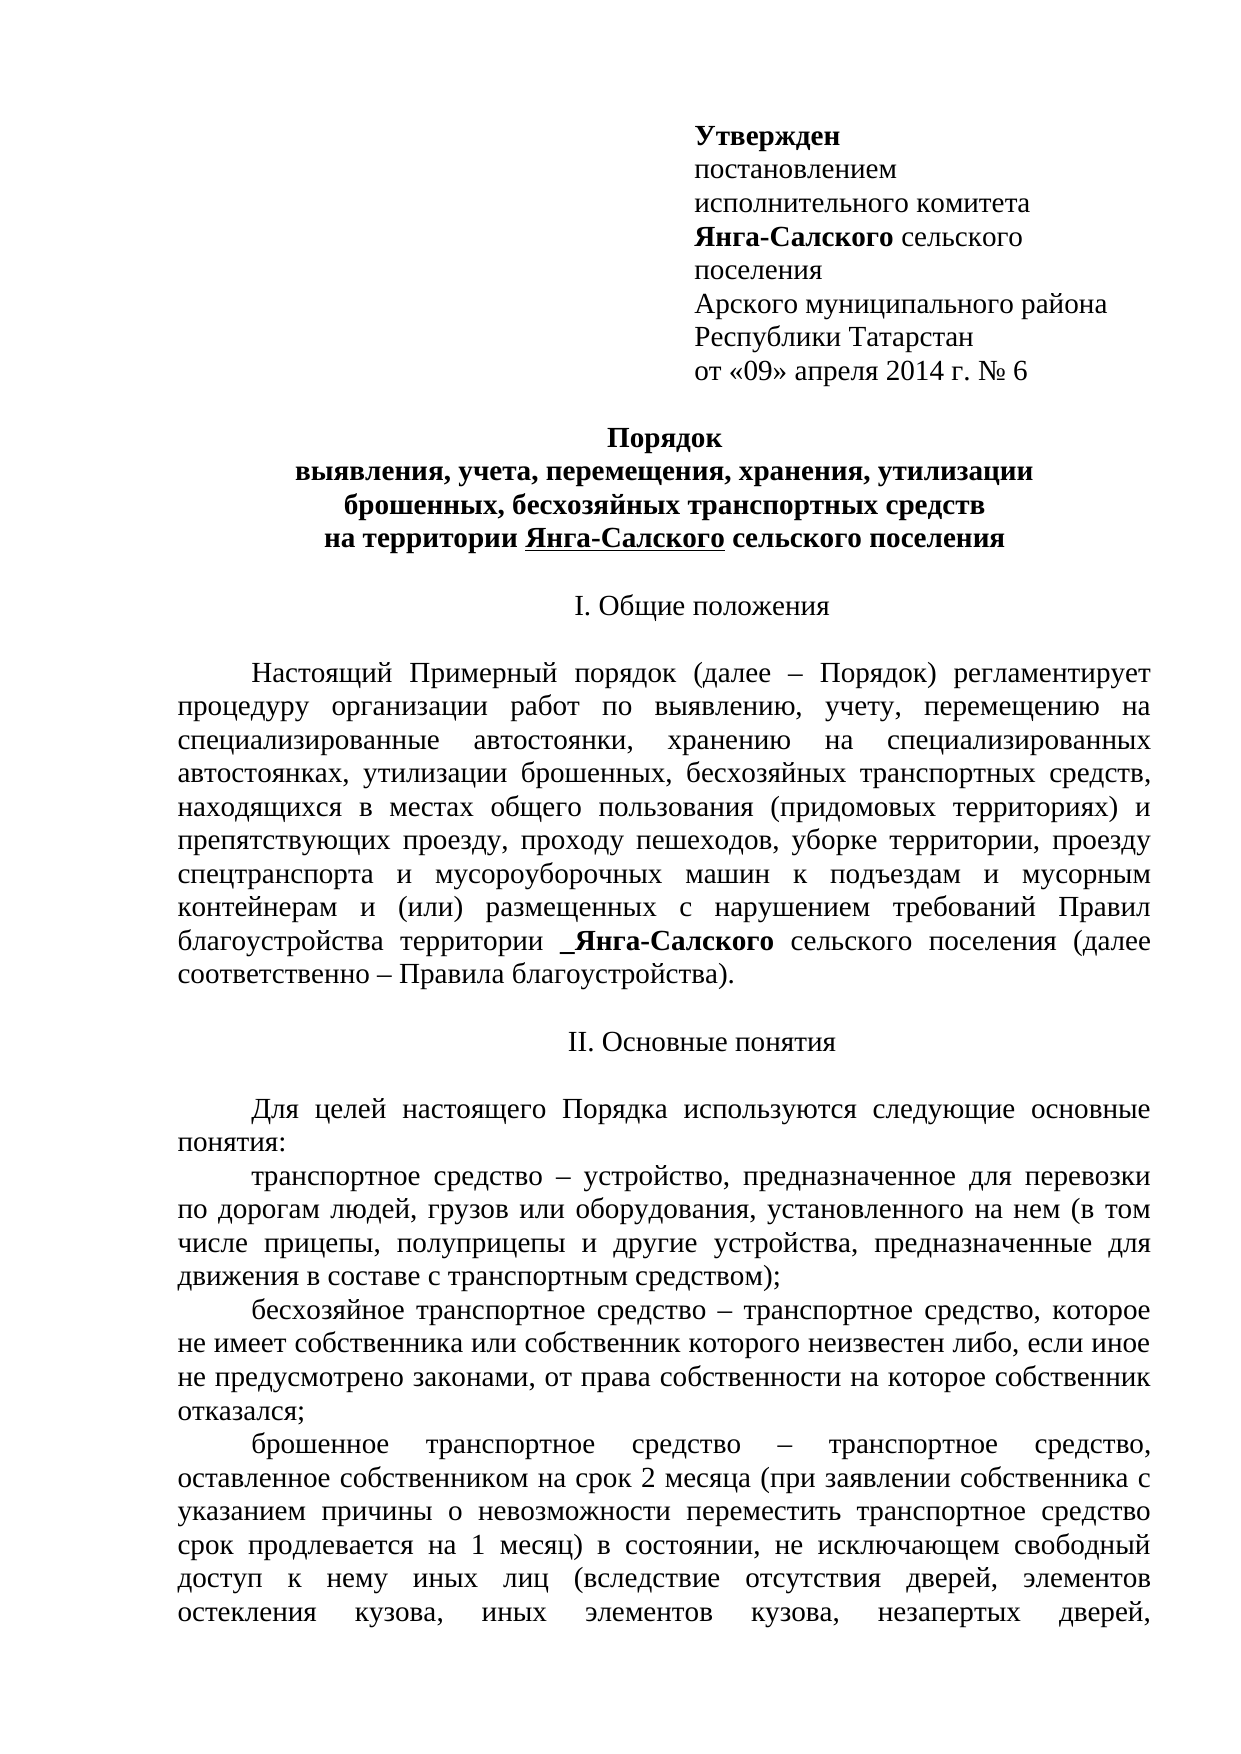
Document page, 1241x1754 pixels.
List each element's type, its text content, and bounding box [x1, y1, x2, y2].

text II. Основные понятия [177, 1024, 1152, 1057]
text постановлением [694, 152, 1152, 185]
title брошенных, бесхозяйных транспортных средств [177, 487, 1152, 521]
text Арского муниципального района [694, 286, 1152, 319]
text Настоящий Примерный порядок (далее – Порядок) регламентирует процедуру организации работ по выявлению, учету, перемещению на специализированные автостоянки, хранению на специализированных автостоянках, утилизации брошенных, бесхозяйных транспортных средств, находящихся в местах общего пользования (придомовых территориях) и препятствующих проезду, проходу пешеходов, уборке территории, проезду спецтранспорта и мусороуборочных машин к подъездам и мусорным контейнерам и (или) размещенных с нарушением требований Правил благоустройства территории _Янга-Салского сельского поселения (далее соответственно – Правила благоустройства). [177, 655, 1152, 990]
text исполнительного комитета [694, 185, 1152, 219]
text транспортное средство – устройство, предназначенное для перевозки по дорогам людей, грузов или оборудования, установленного на нем (в том числе прицепы, полуприцепы и другие устройства, предназначенные для движения в составе с транспортным средством); [177, 1158, 1152, 1292]
text бесхозяйное транспортное средство – транспортное средство, которое не имеет собственника или собственник которого неизвестен либо, если иное не предусмотрено законами, от права собственности на которое собственник отказался; [177, 1292, 1152, 1426]
title Порядок [177, 420, 1152, 453]
text Для целей настоящего Порядка используются следующие основные понятия: [177, 1091, 1152, 1158]
text I. Общие положения [177, 588, 1152, 621]
title выявления, учета, перемещения, хранения, утилизации [177, 453, 1152, 487]
title на территории Янга-Салского сельского поселения [177, 521, 1152, 554]
text Республики Татарстан [694, 319, 1152, 353]
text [177, 1426, 1152, 1627]
title от «09» апреля . № 6 [694, 353, 1152, 386]
text Утвержден [694, 118, 1152, 152]
text Янга-Салского сельского поселения [694, 219, 1152, 286]
